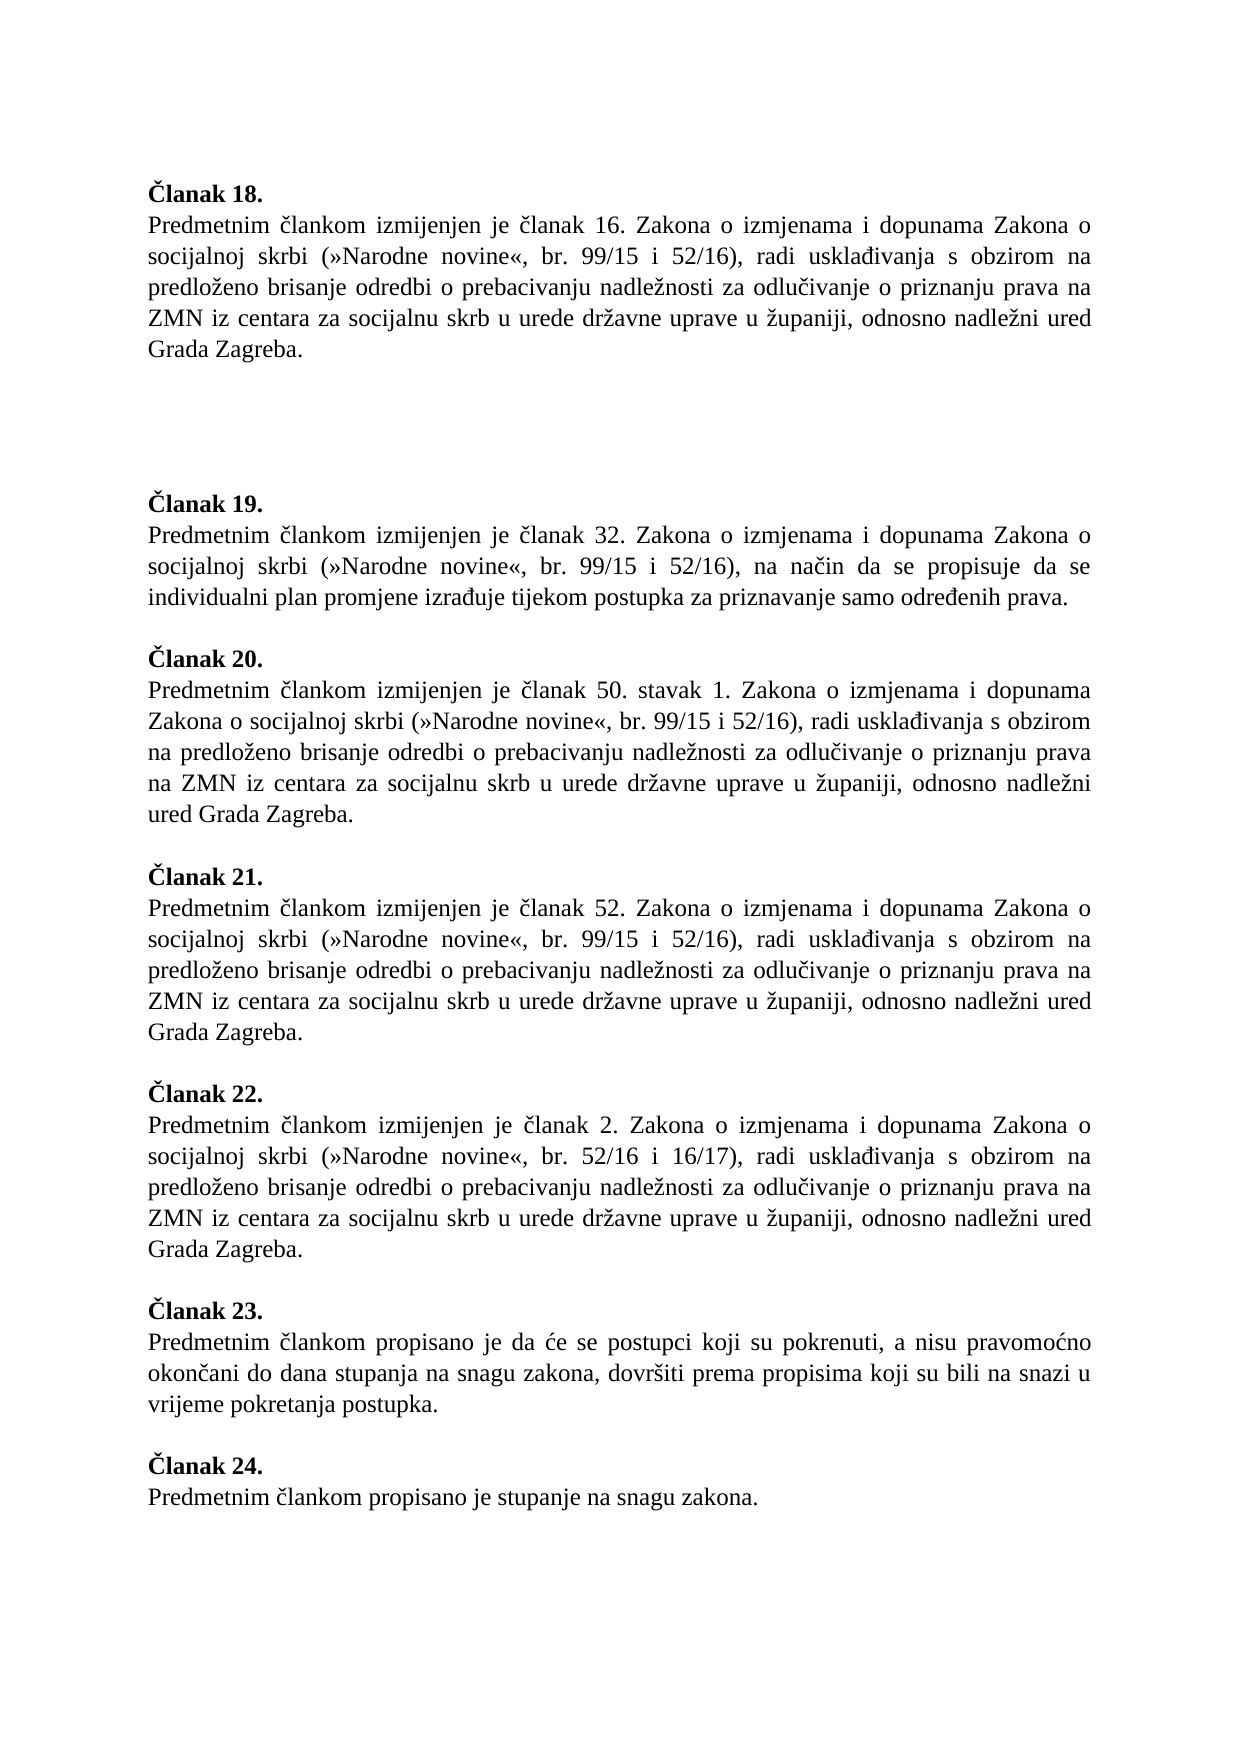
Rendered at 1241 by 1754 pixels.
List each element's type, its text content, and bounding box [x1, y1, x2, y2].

text Predmetnim člankom izmijenjen je članak 52. Zakona o izmjenama i dopunama Zakona o socijalnoj skrbi (»Narodne novine«, br. 99/15 i 52/16), radi usklađivanja s obzirom na predloženo brisanje odredbi o prebacivanju nadležnosti za odlučivanje o priznanju prava na ZMN iz centara za socijalnu skrb u urede državne uprave u županiji, odnosno nadležni ured Grada Zagreba. [148, 893, 1093, 1046]
text Članak 24. [148, 1451, 1093, 1480]
text Članak 21. [148, 862, 1093, 890]
text Predmetnim člankom izmijenjen je članak 16. Zakona o izmjenama i dopunama Zakona o socijalnoj skrbi (»Narodne novine«, br. 99/15 i 52/16), radi usklađivanja s obzirom na predloženo brisanje odredbi o prebacivanju nadležnosti za odlučivanje o priznanju prava na ZMN iz centara za socijalnu skrb u urede državne uprave u županiji, odnosno nadležni ured Grada Zagreba. [148, 210, 1093, 363]
text Članak 23. [148, 1296, 1093, 1325]
text Predmetnim člankom izmijenjen je članak 2. Zakona o izmjenama i dopunama Zakona o socijalnoj skrbi (»Narodne novine«, br. 52/16 i 16/17), radi usklađivanja s obzirom na predloženo brisanje odredbi o prebacivanju nadležnosti za odlučivanje o priznanju prava na ZMN iz centara za socijalnu skrb u urede državne uprave u županiji, odnosno nadležni ured Grada Zagreba. [148, 1110, 1093, 1263]
text Predmetnim člankom propisano je stupanje na snagu zakona. [148, 1482, 1093, 1511]
text Članak 18. [148, 179, 1093, 207]
text Predmetnim člankom izmijenjen je članak 50. stavak 1. Zakona o izmjenama i dopunama Zakona o socijalnoj skrbi (»Narodne novine«, br. 99/15 i 52/16), radi usklađivanja s obzirom na predloženo brisanje odredbi o prebacivanju nadležnosti za odlučivanje o priznanju prava na ZMN iz centara za socijalnu skrb u urede državne uprave u županiji, odnosno nadležni ured Grada Zagreba. [148, 675, 1093, 828]
text Članak 20. [148, 644, 1093, 673]
text Članak 22. [148, 1079, 1093, 1108]
text Članak 19. [148, 489, 1093, 518]
text Predmetnim člankom propisano je da će se postupci koji su pokrenuti, a nisu pravomoćno okončani do dana stupanja na snagu zakona, dovršiti prema propisima koji su bili na snazi u vrijeme pokretanja postupka. [148, 1327, 1093, 1418]
text Predmetnim člankom izmijenjen je članak 32. Zakona o izmjenama i dopunama Zakona o socijalnoj skrbi (»Narodne novine«, br. 99/15 i 52/16), na način da se propisuje da se individualni plan promjene izrađuje tijekom postupka za priznavanje samo određenih prava. [148, 520, 1093, 611]
